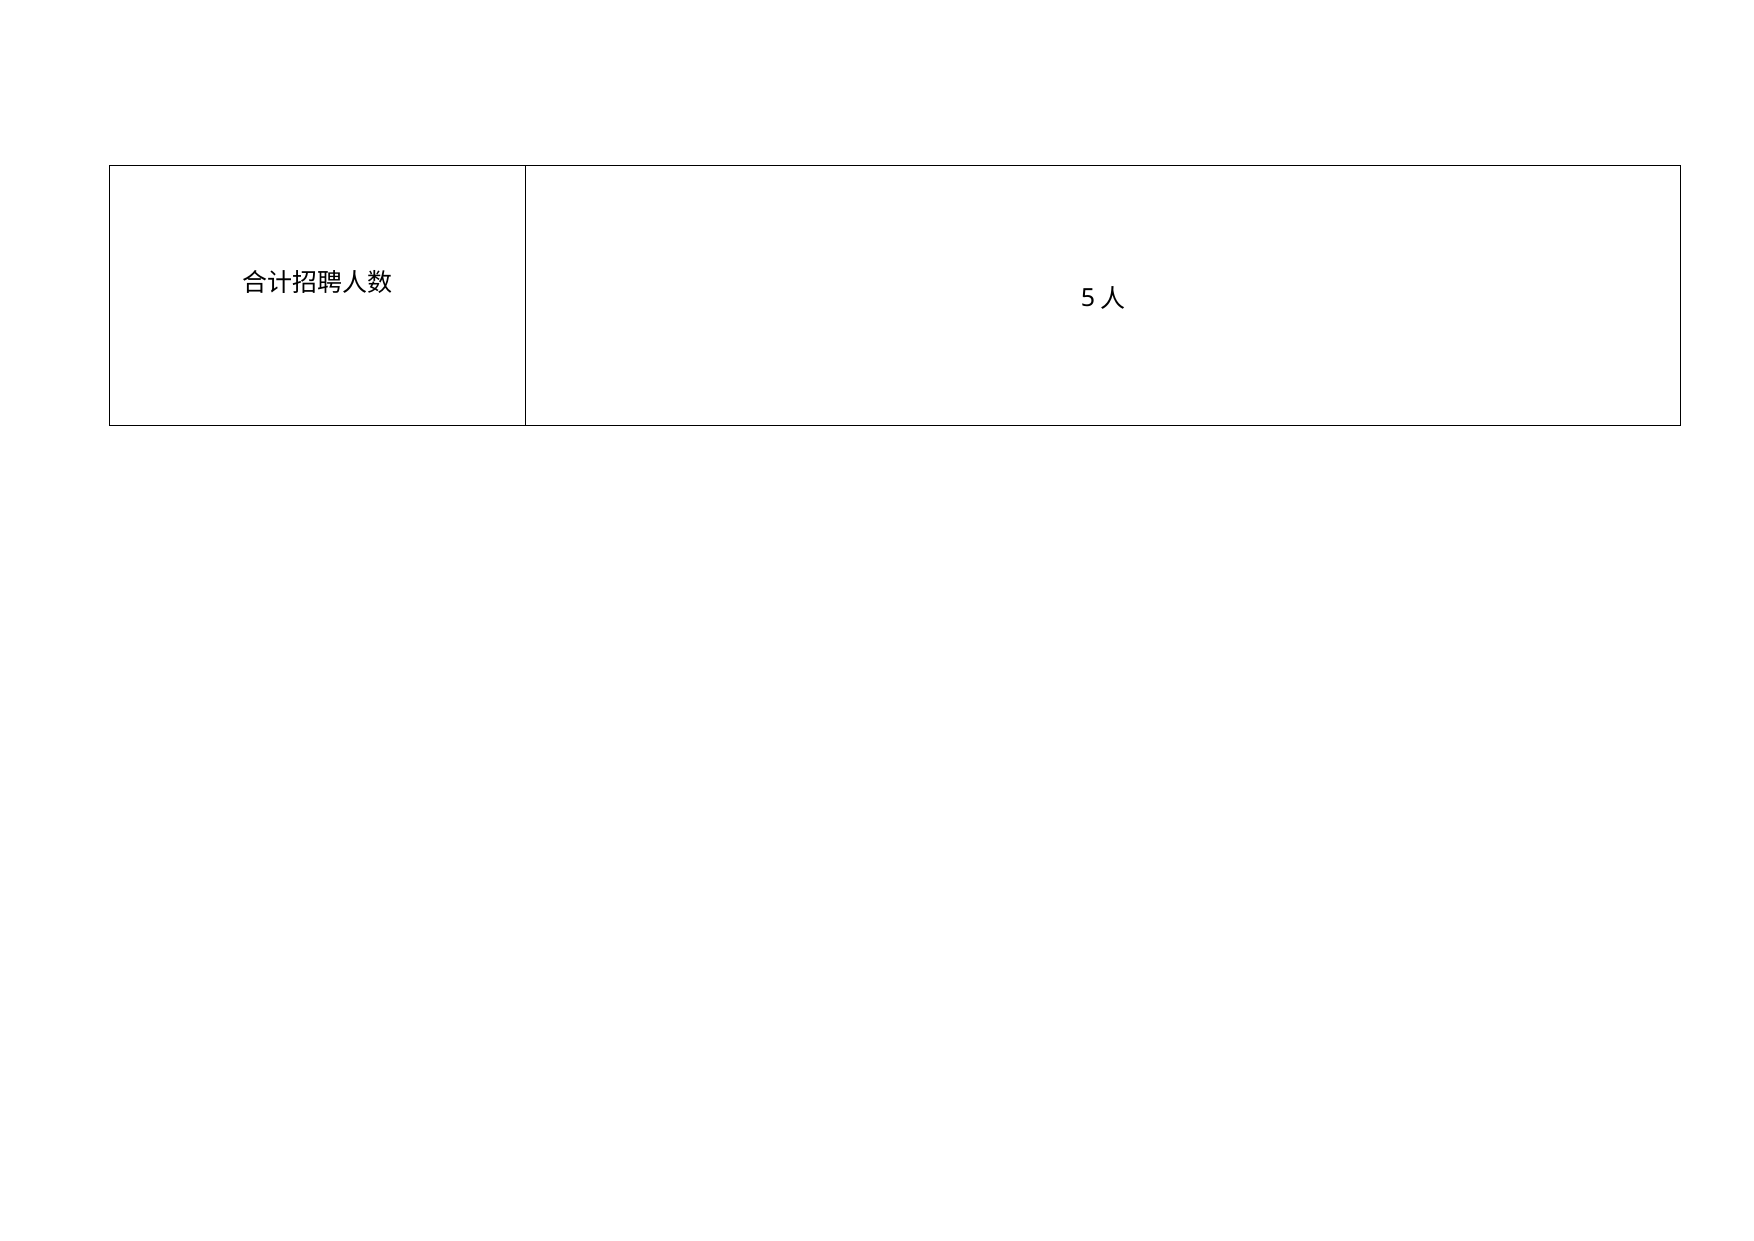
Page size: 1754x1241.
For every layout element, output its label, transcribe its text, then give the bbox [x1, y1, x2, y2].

table_cell 合计招聘人数 [110, 166, 525, 425]
table_cell 5人 [526, 166, 1680, 425]
